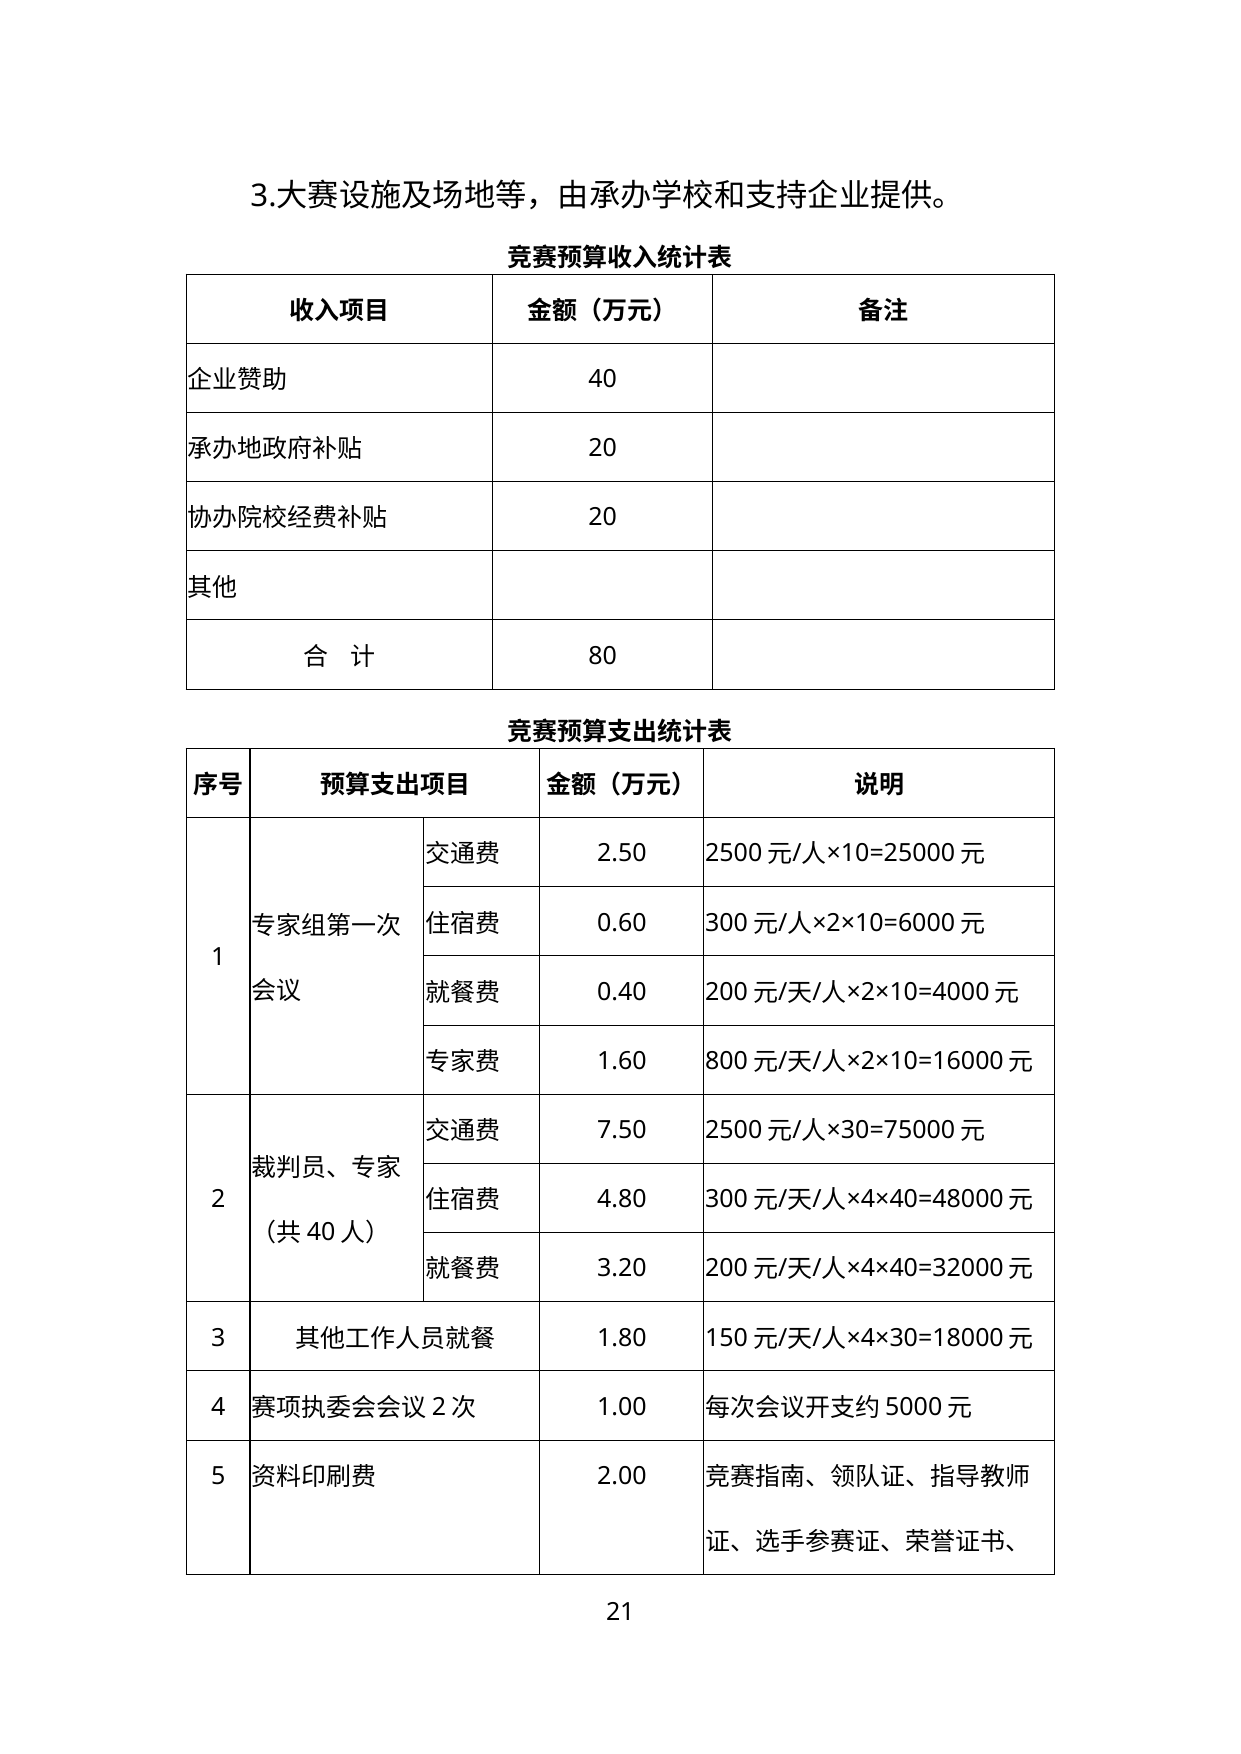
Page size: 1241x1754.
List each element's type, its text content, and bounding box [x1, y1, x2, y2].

table_cell 其他工作人员就餐 [251, 1302, 539, 1370]
table_cell 住宿费 [424, 887, 539, 955]
table_cell 300元/天/人×4×40=48000元 [704, 1164, 1054, 1232]
text 竞赛预算支出统计表 [187, 690, 1053, 748]
table_cell 0.60 [540, 887, 703, 955]
table_cell 2 [187, 1095, 249, 1301]
table_cell [493, 551, 712, 619]
table_cell 2.00 [540, 1441, 703, 1574]
table_cell 1.60 [540, 1026, 703, 1094]
table_cell 专家费 [424, 1026, 539, 1094]
table_cell 专家组第一次会议 [251, 818, 423, 1094]
table_cell [713, 413, 1054, 481]
table_cell 裁判员、专家（共40人） [251, 1095, 423, 1301]
table_cell 20 [493, 482, 712, 550]
table_cell 200元/天/人×2×10=4000元 [704, 956, 1054, 1024]
table_header 备注 [713, 275, 1054, 343]
table_cell 1 [187, 818, 249, 1094]
table_cell 住宿费 [424, 1164, 539, 1232]
table_cell 2500元/人×30=75000元 [704, 1095, 1054, 1163]
table_cell 1.80 [540, 1302, 703, 1370]
table_cell [713, 344, 1054, 412]
table_cell 20 [493, 413, 712, 481]
table_cell 资料印刷费 [251, 1441, 539, 1574]
table_cell 交通费 [424, 818, 539, 886]
table_cell 合 计 [187, 620, 492, 688]
table_cell 7.50 [540, 1095, 703, 1163]
table_header 预算支出项目 [251, 749, 539, 817]
table_cell 每次会议开支约5000元 [704, 1371, 1054, 1439]
table_header 收入项目 [187, 275, 492, 343]
table_cell 1.00 [540, 1371, 703, 1439]
table_cell 赛项执委会会议2次 [251, 1371, 539, 1439]
table_cell 就餐费 [424, 956, 539, 1024]
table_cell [704, 1441, 1054, 1574]
table_cell 3 [187, 1302, 249, 1370]
table_cell 企业赞助 [187, 344, 492, 412]
table_cell [713, 551, 1054, 619]
table_header 金额（万元） [493, 275, 712, 343]
table_cell 就餐费 [424, 1233, 539, 1301]
table_cell 交通费 [424, 1095, 539, 1163]
table_cell 2.50 [540, 818, 703, 886]
table_cell 300元/人×2×10=6000元 [704, 887, 1054, 955]
table_cell 协办院校经费补贴 [187, 482, 492, 550]
table_header 说明 [704, 749, 1054, 817]
table_header 序号 [187, 749, 249, 817]
table_cell 4 [187, 1371, 249, 1439]
table_cell 200元/天/人×4×40=32000元 [704, 1233, 1054, 1301]
table_cell 承办地政府补贴 [187, 413, 492, 481]
table_cell 3.20 [540, 1233, 703, 1301]
table_header 金额（万元） [540, 749, 703, 817]
table_cell 其他 [187, 551, 492, 619]
table_cell 0.40 [540, 956, 703, 1024]
table_cell [713, 620, 1054, 688]
table_cell 4.80 [540, 1164, 703, 1232]
table_cell 800元/天/人×2×10=16000元 [704, 1026, 1054, 1094]
text 竞赛预算收入统计表 [187, 215, 1053, 273]
text 3.大赛设施及场地等，由承办学校和支持企业提供。 [187, 157, 1053, 215]
table_cell 5 [187, 1441, 249, 1574]
table_cell 40 [493, 344, 712, 412]
table_cell [713, 482, 1054, 550]
table_cell 150元/天/人×4×30=18000元 [704, 1302, 1054, 1370]
table_cell 80 [493, 620, 712, 688]
table_cell 2500元/人×10=25000元 [704, 818, 1054, 886]
